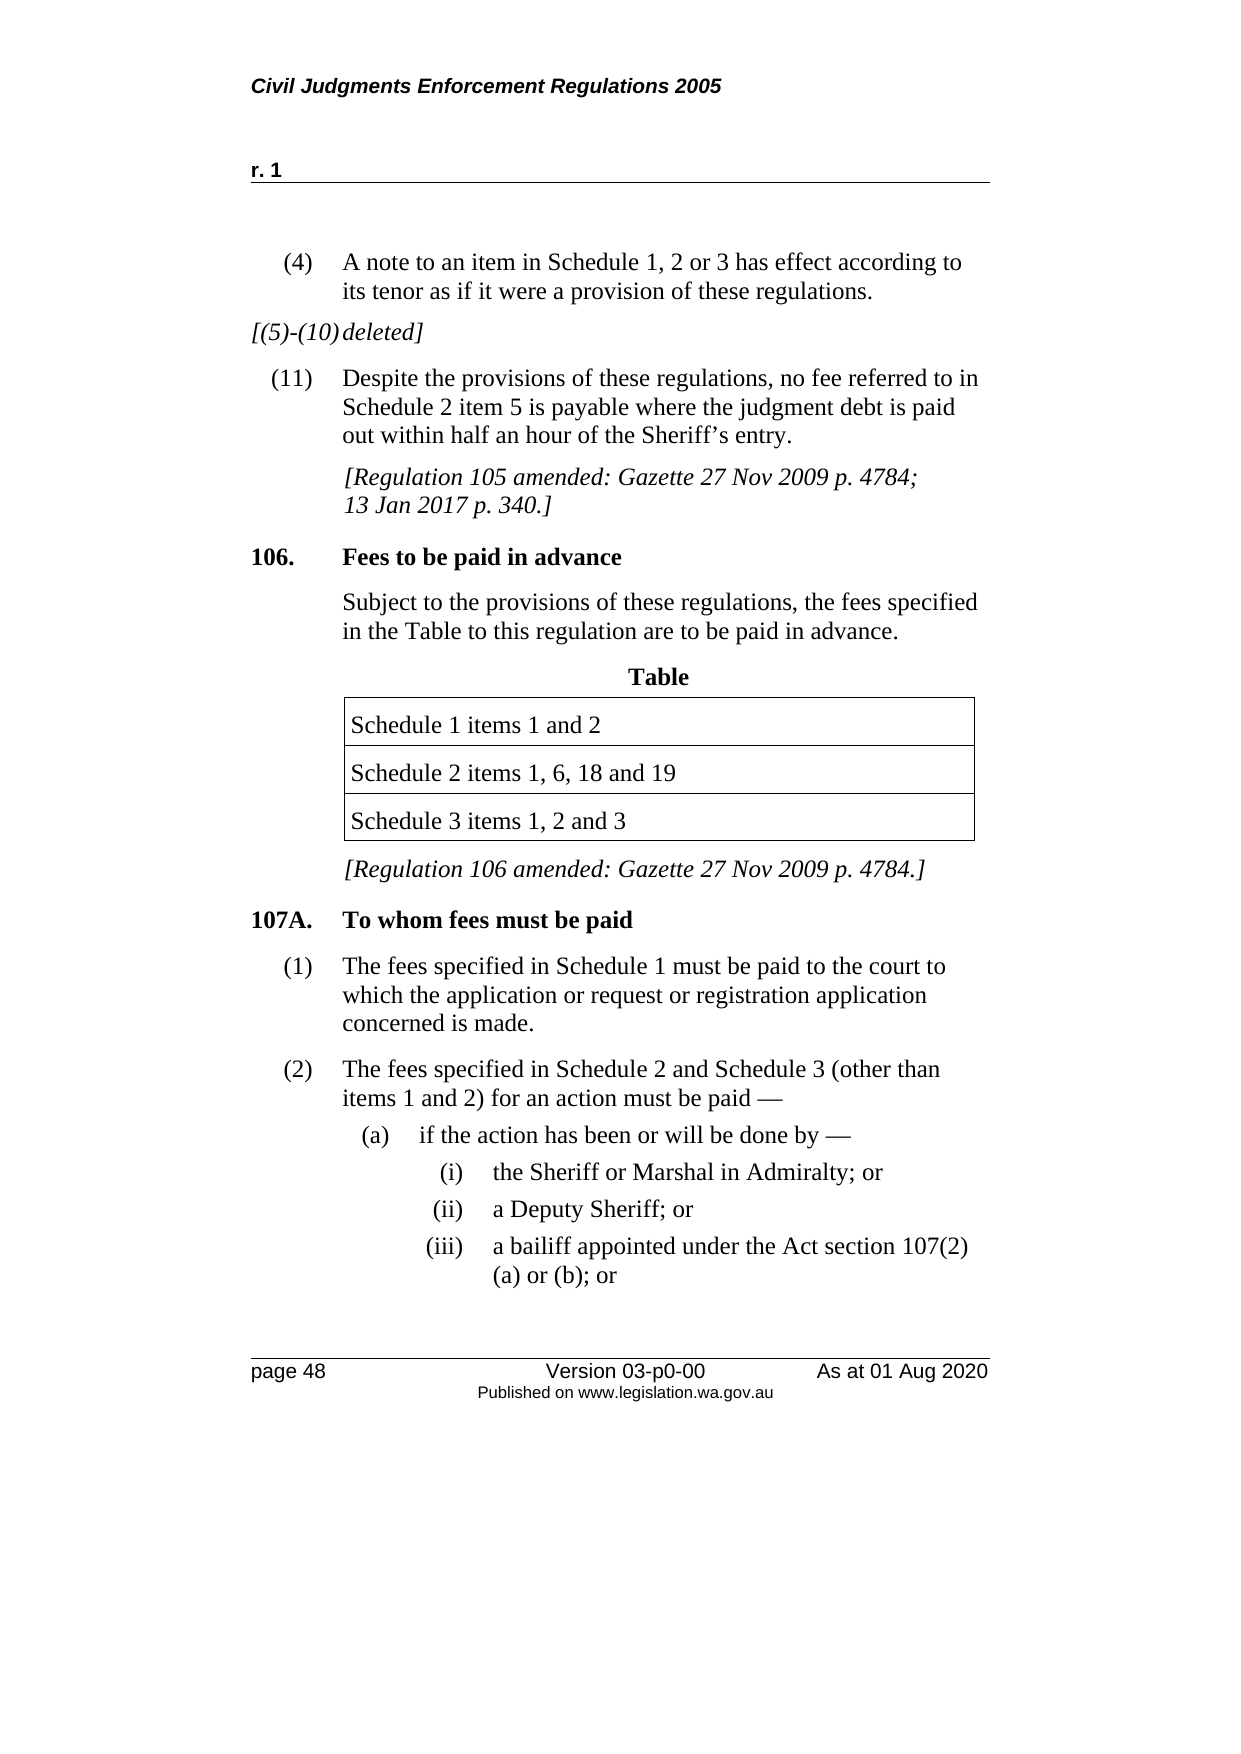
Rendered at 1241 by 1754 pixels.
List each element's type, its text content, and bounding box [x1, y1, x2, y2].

table_cell Schedule 3 items 1, 2 and 3 [345, 794, 974, 840]
text (a) if the action has been or will be done by — [251, 1120, 990, 1148]
text (4) A note to an item in Schedule 1, 2 or 3 has effect according to its tenor as if it were a provision of these regulations. [251, 247, 990, 305]
text (ii) a Deputy Sheriff; or [251, 1194, 990, 1223]
table_cell Schedule 2 items 1, 6, 18 and 19 [345, 746, 974, 792]
text Subject to the provisions of these regulations, the fees specified in the Table to this regulation are to be paid in advance. [251, 587, 990, 645]
text (i) the Sheriff or Marshal in Admiralty; or [251, 1157, 990, 1186]
text [Regulation 106 amended: Gazette 27 Nov 2009 p. 4784.] [251, 854, 990, 883]
text (1) The fees specified in Schedule 1 must be paid to the court to which the application or request or registration application concerned is made. [251, 951, 990, 1037]
table_header Schedule 1 items 1 and 2 [345, 698, 974, 744]
text [(5)-(10) deleted] [251, 317, 990, 346]
text (2) The fees specified in Schedule 2 and Schedule 3 (other than items 1 and 2) for an action must be paid — [251, 1054, 990, 1111]
text [Regulation 105 amended: Gazette 27 Nov 2009 p. 4784; 13 Jan 2017 p. 340.] [251, 462, 990, 519]
subtitle 107A. To whom fees must be paid [251, 906, 990, 934]
text (iii) a bailiff appointed under the Act section 107(2)(a) or (b); or [251, 1231, 990, 1288]
text (11) Despite the provisions of these regulations, no fee referred to in Schedule 2 item 5 is payable where the judgment debt is paid out within half an hour of the Sheriff’s entry. [251, 363, 990, 449]
subtitle 106. Fees to be paid in advance [251, 542, 990, 571]
subtitle Table [342, 662, 975, 690]
